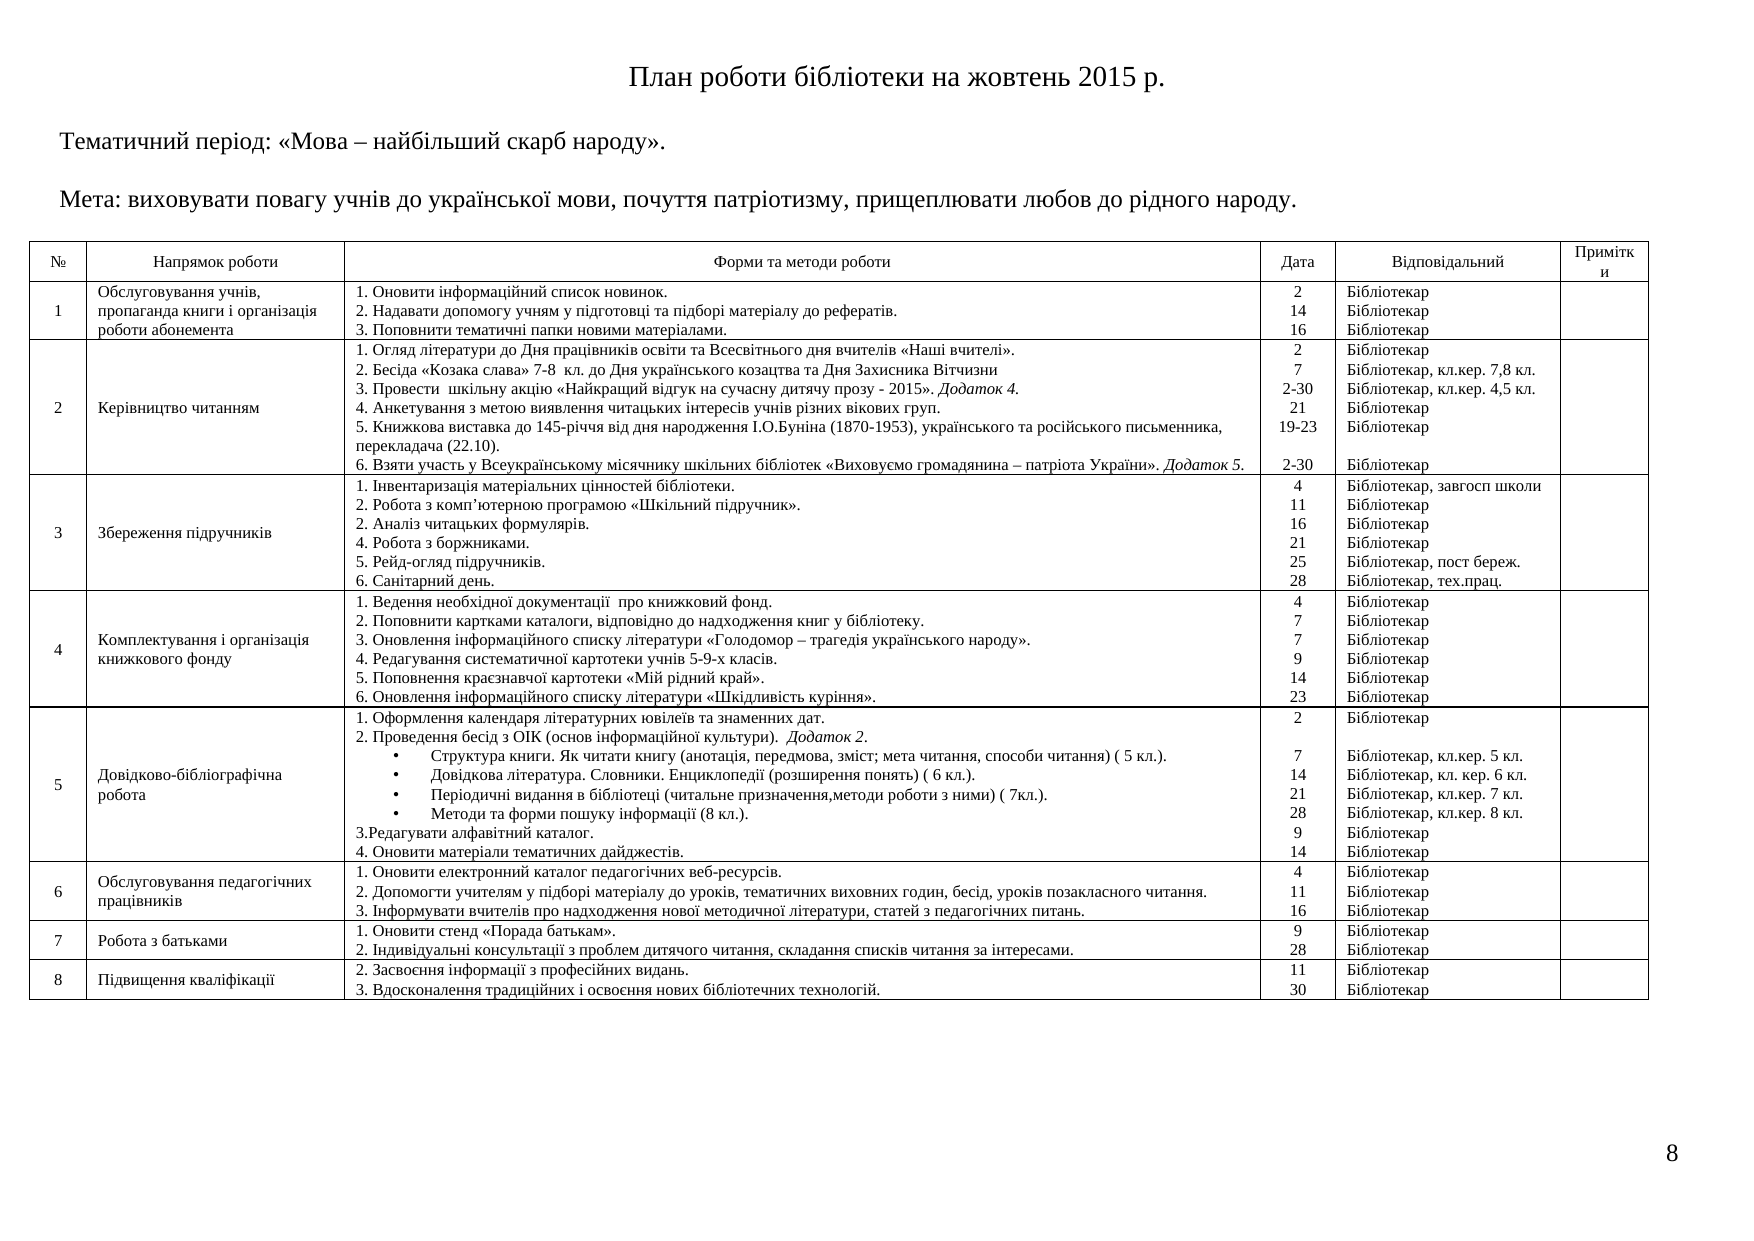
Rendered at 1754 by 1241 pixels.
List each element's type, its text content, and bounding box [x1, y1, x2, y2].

table_cell Довідково-бібліографічна робота [87, 708, 344, 861]
table_cell [1561, 708, 1648, 861]
table_cell Підвищення кваліфікації [87, 960, 344, 998]
table_cell 1. Оновити електронний каталог педагогічних веб-ресурсів. 2. Допомогти учителям у підборі матеріалу до уроків, тематичних виховних годин, бесід, уроків позакласного читання. 3. Інформувати вчителів про надходження нової методичної літератури, статей з педагогічних питань. [345, 862, 1260, 920]
table_cell [1561, 960, 1648, 998]
table_cell 11 30 [1261, 960, 1335, 998]
table_cell Бібліотекар Бібліотекар, кл.кер. 7,8 кл. Бібліотекар, кл.кер. 4,5 кл. Бібліотекар Бібліотекар Бібліотекар [1336, 340, 1560, 474]
table_cell Збереження підручників [87, 475, 344, 590]
table_header Примітки [1561, 242, 1648, 281]
table_cell 1 [30, 282, 86, 339]
table_cell 4 11 16 [1261, 862, 1335, 920]
table_cell Бібліотекар Бібліотекар Бібліотекар [1336, 282, 1560, 339]
text Мета: виховувати повагу учнів до української мови, почуття патріотизму, прищеплювати любов до рідного народу. [59, 184, 1678, 212]
table_cell Бібліотекар Бібліотекар, кл.кер. 5 кл. Бібліотекар, кл. кер. 6 кл. Бібліотекар, кл.кер. 7 кл. Бібліотекар, кл.кер. 8 кл. Бібліотекар Бібліотекар [1336, 708, 1560, 861]
table_cell 1. Інвентаризація матеріальних цінностей бібліотеки. 2. Робота з комп’ютерною програмою «Шкільний підручник». 2. Аналіз читацьких формулярів. 4. Робота з боржниками. 5. Рейд-огляд підручників. 6. Санітарний день. [345, 475, 1260, 590]
table_cell Комплектування і організація книжкового фонду [87, 591, 344, 706]
text План роботи бібліотеки на жовтень 2015 р. [59, 59, 1678, 93]
table_cell Бібліотекар Бібліотекар [1336, 960, 1560, 998]
table_cell 4 7 7 9 14 23 [1261, 591, 1335, 706]
table_cell 1. Огляд літератури до Дня працівників освіти та Всесвітнього дня вчителів «Наші вчителі». 2. Бесіда «Козака слава» 7-8 кл. до Дня українського козацтва та Дня Захисника Вітчизни 3. Провести шкільну акцію «Найкращий відгук на сучасну дитячу прозу - 2015». Додаток 4. 4. Анкетування з метою виявлення читацьких інтересів учнів різних вікових груп. 5. Книжкова виставка до 145-річчя від дня народження І.О.Буніна (1870-1953), українського та російського письменника, перекладача (22.10). 6. Взяти участь у Всеукраїнському місячнику шкільних бібліотек «Виховуємо громадянина – патріота України». Додаток 5. [345, 340, 1260, 474]
table_cell Бібліотекар Бібліотекар Бібліотекар Бібліотекар Бібліотекар Бібліотекар [1336, 591, 1560, 706]
table_cell 1. Ведення необхідної документації про книжковий фонд. 2. Поповнити картками каталоги, відповідно до надходження книг у бібліотеку. 3. Оновлення інформаційного списку літератури «Голодомор – трагедія українського народу». 4. Редагування систематичної картотеки учнів 5-9-х класів. 5. Поповнення краєзнавчої картотеки «Мій рідний край». 6. Оновлення інформаційного списку літератури «Шкідливість куріння». [345, 591, 1260, 706]
table_cell 2. Засвоєння інформації з професійних видань. 3. Вдосконалення традиційних і освоєння нових бібліотечних технологій. [345, 960, 1260, 998]
table_cell 3 [30, 475, 86, 590]
table_cell [1561, 282, 1648, 339]
table_cell 1. Оновити стенд «Порада батькам». 2. Індивідуальні консультації з проблем дитячого читання, складання списків читання за інтересами. [345, 921, 1260, 959]
table_cell [1561, 921, 1648, 959]
table_cell 6 [30, 862, 86, 920]
table_cell 5 [30, 708, 86, 861]
table_header Відповідальний [1336, 242, 1560, 281]
table_cell 2 7 14 21 28 9 14 [1261, 708, 1335, 861]
table_cell Бібліотекар Бібліотекар [1336, 921, 1560, 959]
table_cell 2 7 2-30 21 19-23 2-30 [1261, 340, 1335, 474]
table_cell [1561, 591, 1648, 706]
table_cell 9 28 [1261, 921, 1335, 959]
table_cell Обслуговування учнів, пропаганда книги і організація роботи абонемента [87, 282, 344, 339]
table_header Дата [1261, 242, 1335, 281]
table_header Напрямок роботи [87, 242, 344, 281]
table_cell 1. Оформлення календаря літературних ювілеїв та знаменних дат. 2. Проведення бесід з ОІК (основ інформаційної культури). Додаток 2. Структура книги. Як читати книгу (анотація, передмова, зміст; мета читання, способи читання) ( 5 кл.). Довідкова література. Словники. Енциклопедії (розширення понять) ( 6 кл.). Періодичні видання в бібліотеці (читальне призначення,методи роботи з ними) ( 7кл.). Методи та форми пошуку інформації (8 кл.). 3.Редагувати алфавітний каталог. 4. Оновити матеріали тематичних дайджестів. [345, 708, 1260, 861]
table_cell Бібліотекар, завгосп школи Бібліотекар Бібліотекар Бібліотекар Бібліотекар, пост береж. Бібліотекар, тех.прац. [1336, 475, 1560, 590]
table_cell Бібліотекар Бібліотекар Бібліотекар [1336, 862, 1560, 920]
table_cell 4 [30, 591, 86, 706]
table_header № [30, 242, 86, 281]
table_cell 7 [30, 921, 86, 959]
table_cell [1561, 862, 1648, 920]
table_cell 2 [30, 340, 86, 474]
table_cell Керівництво читанням [87, 340, 344, 474]
table_cell Робота з батьками [87, 921, 344, 959]
table_header Форми та методи роботи [345, 242, 1260, 281]
table_cell [1561, 475, 1648, 590]
table_cell Обслуговування педагогічних працівників [87, 862, 344, 920]
table_cell 4 11 16 21 25 28 [1261, 475, 1335, 590]
table_cell [1561, 340, 1648, 474]
table_cell 8 [30, 960, 86, 998]
text Тематичний період: «Мова – найбільший скарб народу». [59, 126, 1678, 155]
table_cell 2 14 16 [1261, 282, 1335, 339]
table_cell 1. Оновити інформаційний список новинок. 2. Надавати допомогу учням у підготовці та підборі матеріалу до рефератів. 3. Поповнити тематичні папки новими матеріалами. [345, 282, 1260, 339]
